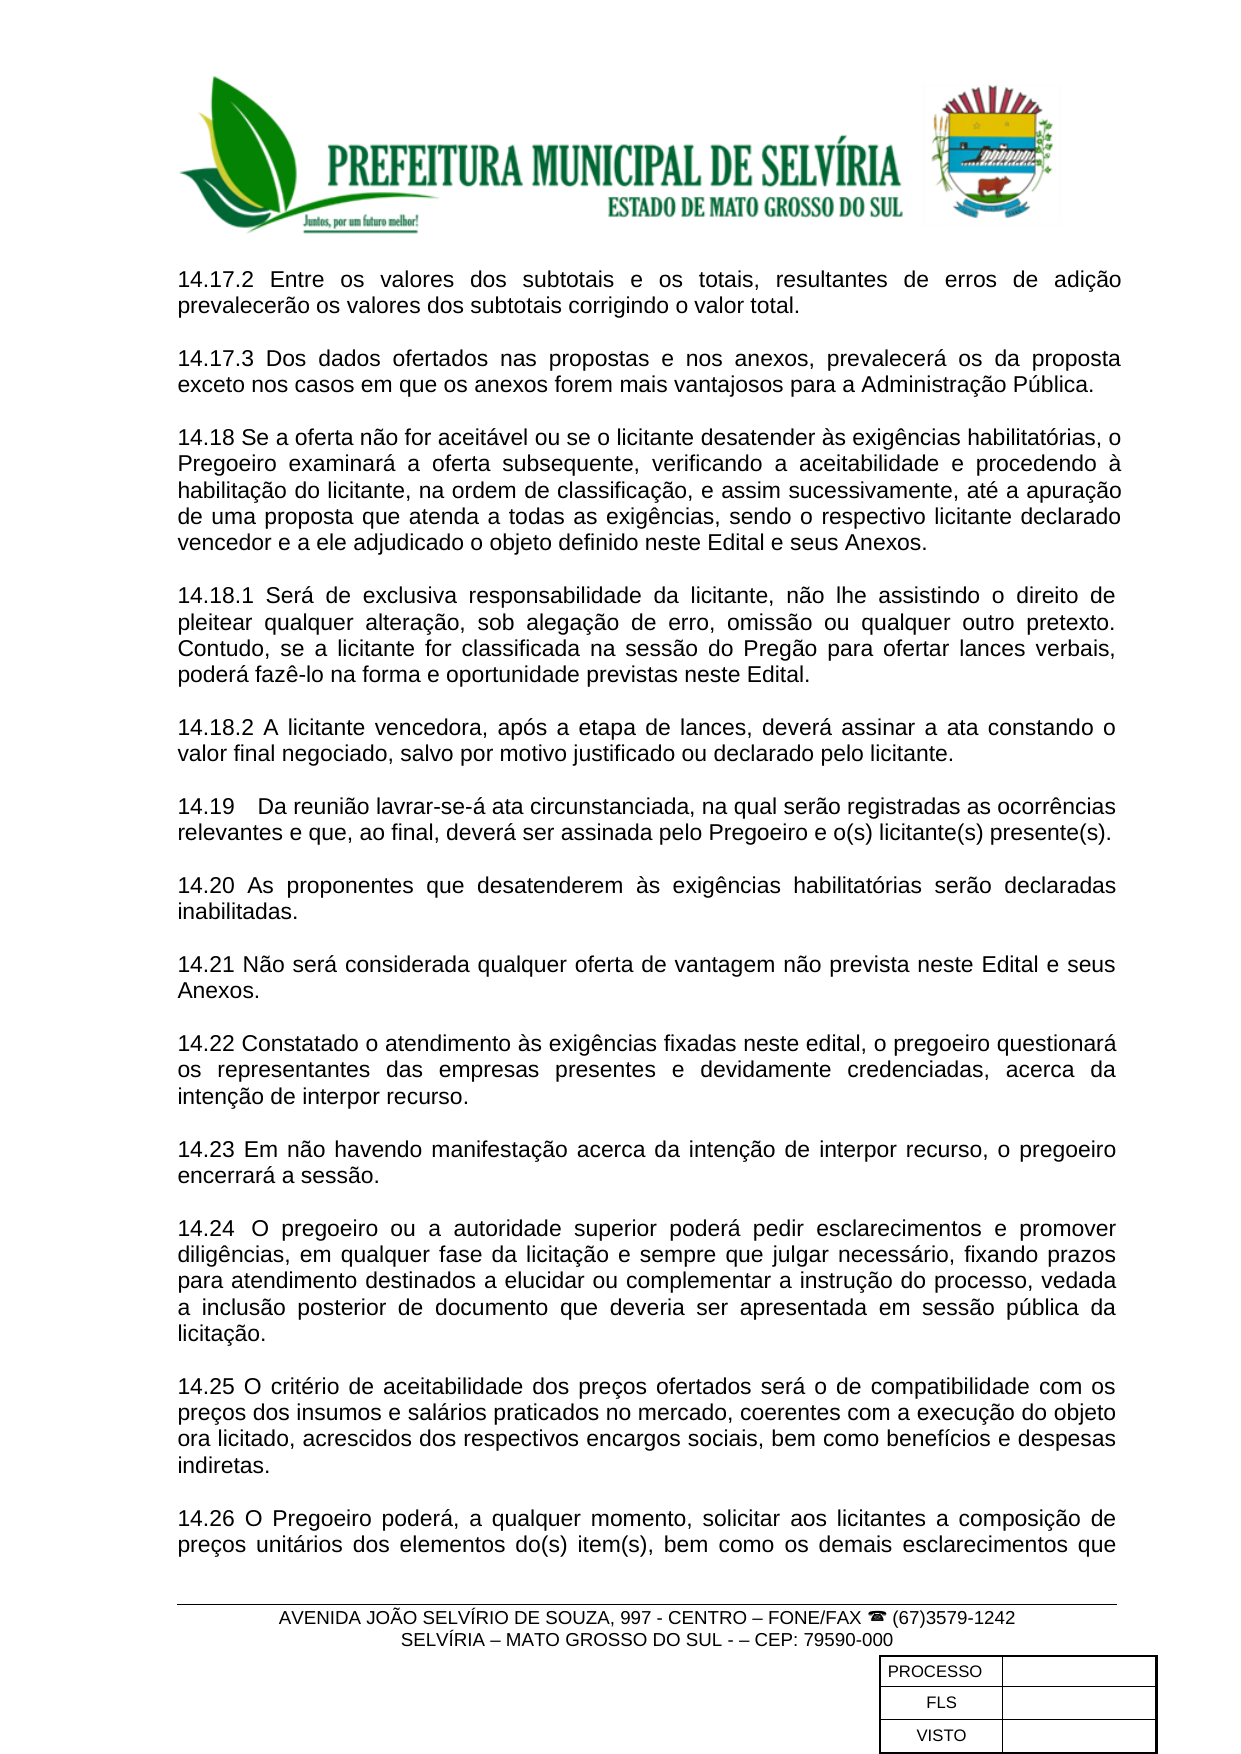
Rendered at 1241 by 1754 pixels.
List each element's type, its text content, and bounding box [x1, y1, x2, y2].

text 14.18.1 Será de exclusiva responsabilidade da licitante, não lhe assistindo o direito de pleitear qualquer alteração, sob alegação de erro, omissão ou qualquer outro pretexto. Contudo, se a licitante for classificada na sessão do Pregão para ofertar lances verbais, poderá fazê-lo na forma e oportunidade previstas neste Edital. [177, 582, 1117, 687]
text 14.22 Constatado o atendimento às exigências fixadas neste edital, o pregoeiro questionará os representantes das empresas presentes e devidamente credenciadas, acerca da intenção de interpor recurso. [177, 1030, 1117, 1109]
text 14.20 As proponentes que desatenderem às exigências habilitatórias serão declaradas inabilitadas. [177, 872, 1117, 925]
text 14.23 Em não havendo manifestação acerca da intenção de interpor recurso, o pregoeiro encerrará a sessão. [177, 1136, 1117, 1188]
text 14.17.3 Dos dados ofertados nas propostas e nos anexos, prevalecerá os da proposta exceto nos casos em que os anexos forem mais vantajosos para a Administração Pública. [177, 345, 1122, 398]
text 14.25 O critério de aceitabilidade dos preços ofertados será o de compatibilidade com os preços dos insumos e salários praticados no mercado, coerentes com a execução do objeto ora licitado, acrescidos dos respectivos encargos sociais, bem como benefícios e despesas indiretas. [177, 1373, 1117, 1478]
text 14.21 Não será considerada qualquer oferta de vantagem não prevista neste Edital e seus Anexos. [177, 951, 1117, 1004]
text 14.18 Se a oferta não for aceitável ou se o licitante desatender às exigências habilitatórias, o Pregoeiro examinará a oferta subsequente, verificando a aceitabilidade e procedendo à habilitação do licitante, na ordem de classificação, e assim sucessivamente, até a apuração de uma proposta que atenda a todas as exigências, sendo o respectivo licitante declarado vencedor e a ele adjudicado o objeto definido neste Edital e seus Anexos. [177, 424, 1122, 556]
text 14.17.2 Entre os valores dos subtotais e os totais, resultantes de erros de adição prevalecerão os valores dos subtotais corrigindo o valor total. [177, 266, 1122, 318]
text 14.24 O pregoeiro ou a autoridade superior poderá pedir esclarecimentos e promover diligências, em qualquer fase da licitação e sempre que julgar necessário, fixando prazos para atendimento destinados a elucidar ou complementar a instrução do processo, vedada a inclusão posterior de documento que deveria ser apresentada em sessão pública da licitação. [177, 1214, 1117, 1346]
picture [177, 75, 1078, 257]
text 14.18.2 A licitante vencedora, após a etapa de lances, deverá assinar a ata constando o valor final negociado, salvo por motivo justificado ou declarado pelo licitante. [177, 714, 1117, 767]
text 14.19 Da reunião lavrar-se-á ata circunstanciada, na qual serão registradas as ocorrências relevantes e que, ao final, deverá ser assinada pelo Pregoeiro e o(s) licitante(s) presente(s). [177, 793, 1117, 846]
